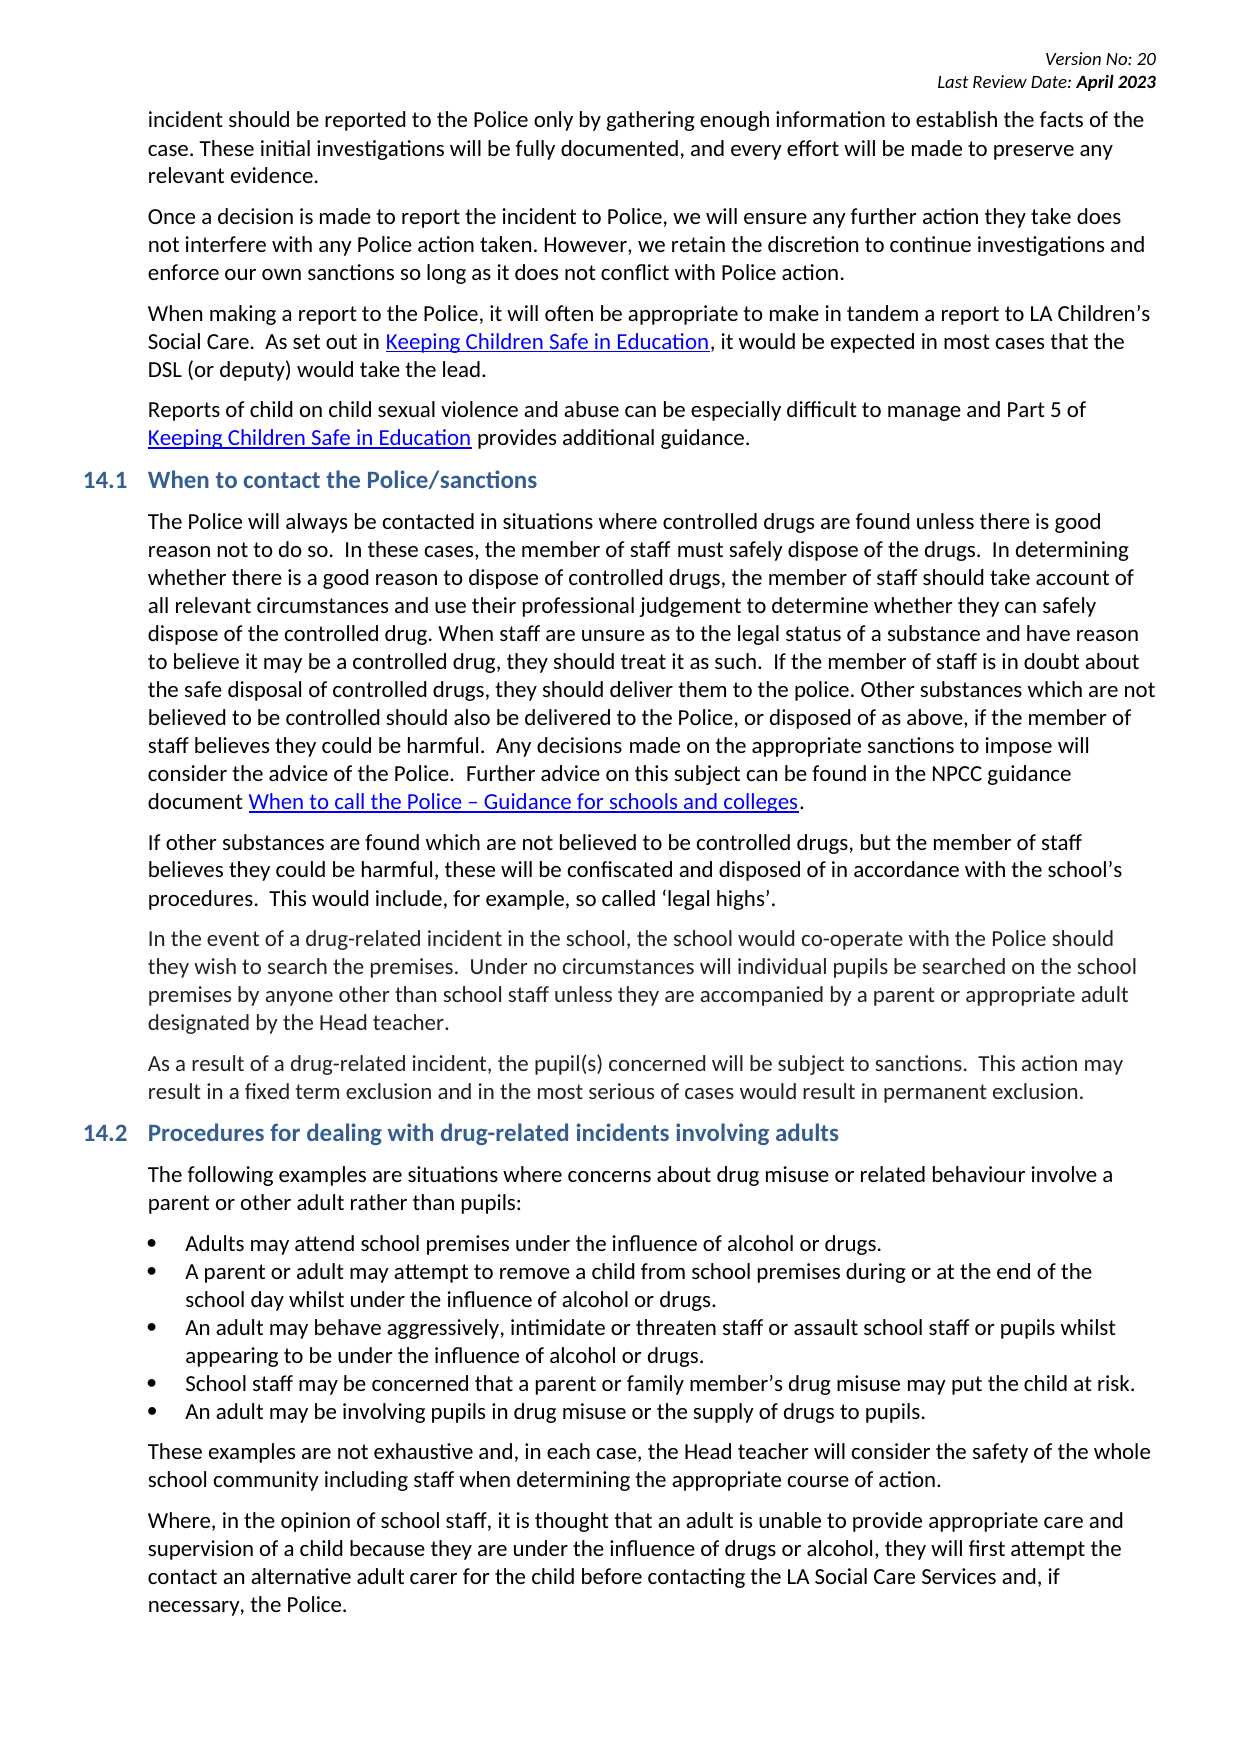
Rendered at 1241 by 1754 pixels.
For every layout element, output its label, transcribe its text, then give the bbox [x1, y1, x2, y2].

text Reports of child on child sexual violence and abuse can be especially difficult to manage and Part 5 of Keeping Children Safe in Education provides additional guidance. [148, 395, 1157, 451]
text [148, 106, 1157, 190]
list A parent or adult may attempt to remove a child from school premises during or at the end of the school day whilst under the influence of alcohol or drugs. [148, 1257, 1157, 1313]
text In the event of a drug-related incident in the school, the school would co-operate with the Police should they wish to search the premises. Under no circumstances will individual pupils be searched on the school premises by anyone other than school staff unless they are accompanied by a parent or appropriate adult designated by the Head teacher. [148, 924, 1157, 1036]
text If other substances are found which are not believed to be controlled drugs, but the member of staff believes they could be harmful, these will be confiscated and disposed of in accordance with the school’s procedures. This would include, for example, so called ‘legal highs’. [148, 828, 1157, 912]
text When making a report to the Police, it will often be appropriate to make in tandem a report to LA Children’s Social Care. As set out in Keeping Children Safe in Education, it would be expected in most cases that the DSL (or deputy) would take the lead. [148, 299, 1157, 383]
text These examples are not exhaustive and, in each case, the Head teacher will consider the safety of the whole school community including staff when determining the appropriate course of action. [148, 1437, 1157, 1493]
text Once a decision is made to report the incident to Police, we will ensure any further action they take does not interfere with any Police action taken. However, we retain the discretion to continue investigations and enforce our own sanctions so long as it does not conflict with Police action. [148, 202, 1157, 286]
text Where, in the opinion of school staff, it is thought that an adult is unable to provide appropriate care and supervision of a child because they are under the influence of drugs or alcohol, they will first attempt the contact an alternative adult carer for the child before contacting the LA Social Care Services and, if necessary, the Police. [148, 1506, 1157, 1618]
subtitle When to contact the Police/sanctions [83, 464, 1157, 494]
text The following examples are situations where concerns about drug misuse or related behaviour involve a parent or other adult rather than pupils: [148, 1160, 1157, 1216]
list An adult may behave aggressively, intimidate or threaten staff or assault school staff or pupils whilst appearing to be under the influence of alcohol or drugs. [148, 1313, 1157, 1369]
list Adults may attend school premises under the influence of alcohol or drugs. [148, 1229, 1157, 1257]
list An adult may be involving pupils in drug misuse or the supply of drugs to pupils. [148, 1397, 1157, 1425]
list School staff may be concerned that a parent or family member’s drug misuse may put the child at risk. [148, 1369, 1157, 1397]
text As a result of a drug-related incident, the pupil(s) concerned will be subject to sanctions. This action may result in a fixed term exclusion and in the most serious of cases would result in permanent exclusion. [148, 1049, 1157, 1105]
subtitle Procedures for dealing with drug-related incidents involving adults [83, 1117, 1157, 1148]
text The Police will always be contacted in situations where controlled drugs are found unless there is good reason not to do so. In these cases, the member of staff must safely dispose of the drugs. In determining whether there is a good reason to dispose of controlled drugs, the member of staff should take account of all relevant circumstances and use their professional judgement to determine whether they can safely dispose of the controlled drug. When staff are unsure as to the legal status of a substance and have reason to believe it may be a controlled drug, they should treat it as such. If the member of staff is in doubt about the safe disposal of controlled drugs, they should deliver them to the police. Other substances which are not believed to be controlled should also be delivered to the Police, or disposed of as above, if the member of staff believes they could be harmful. Any decisions made on the appropriate sanctions to impose will consider the advice of the Police. Further advice on this subject can be found in the NPCC guidance document When to call the Police – Guidance for schools and colleges. [148, 507, 1157, 815]
